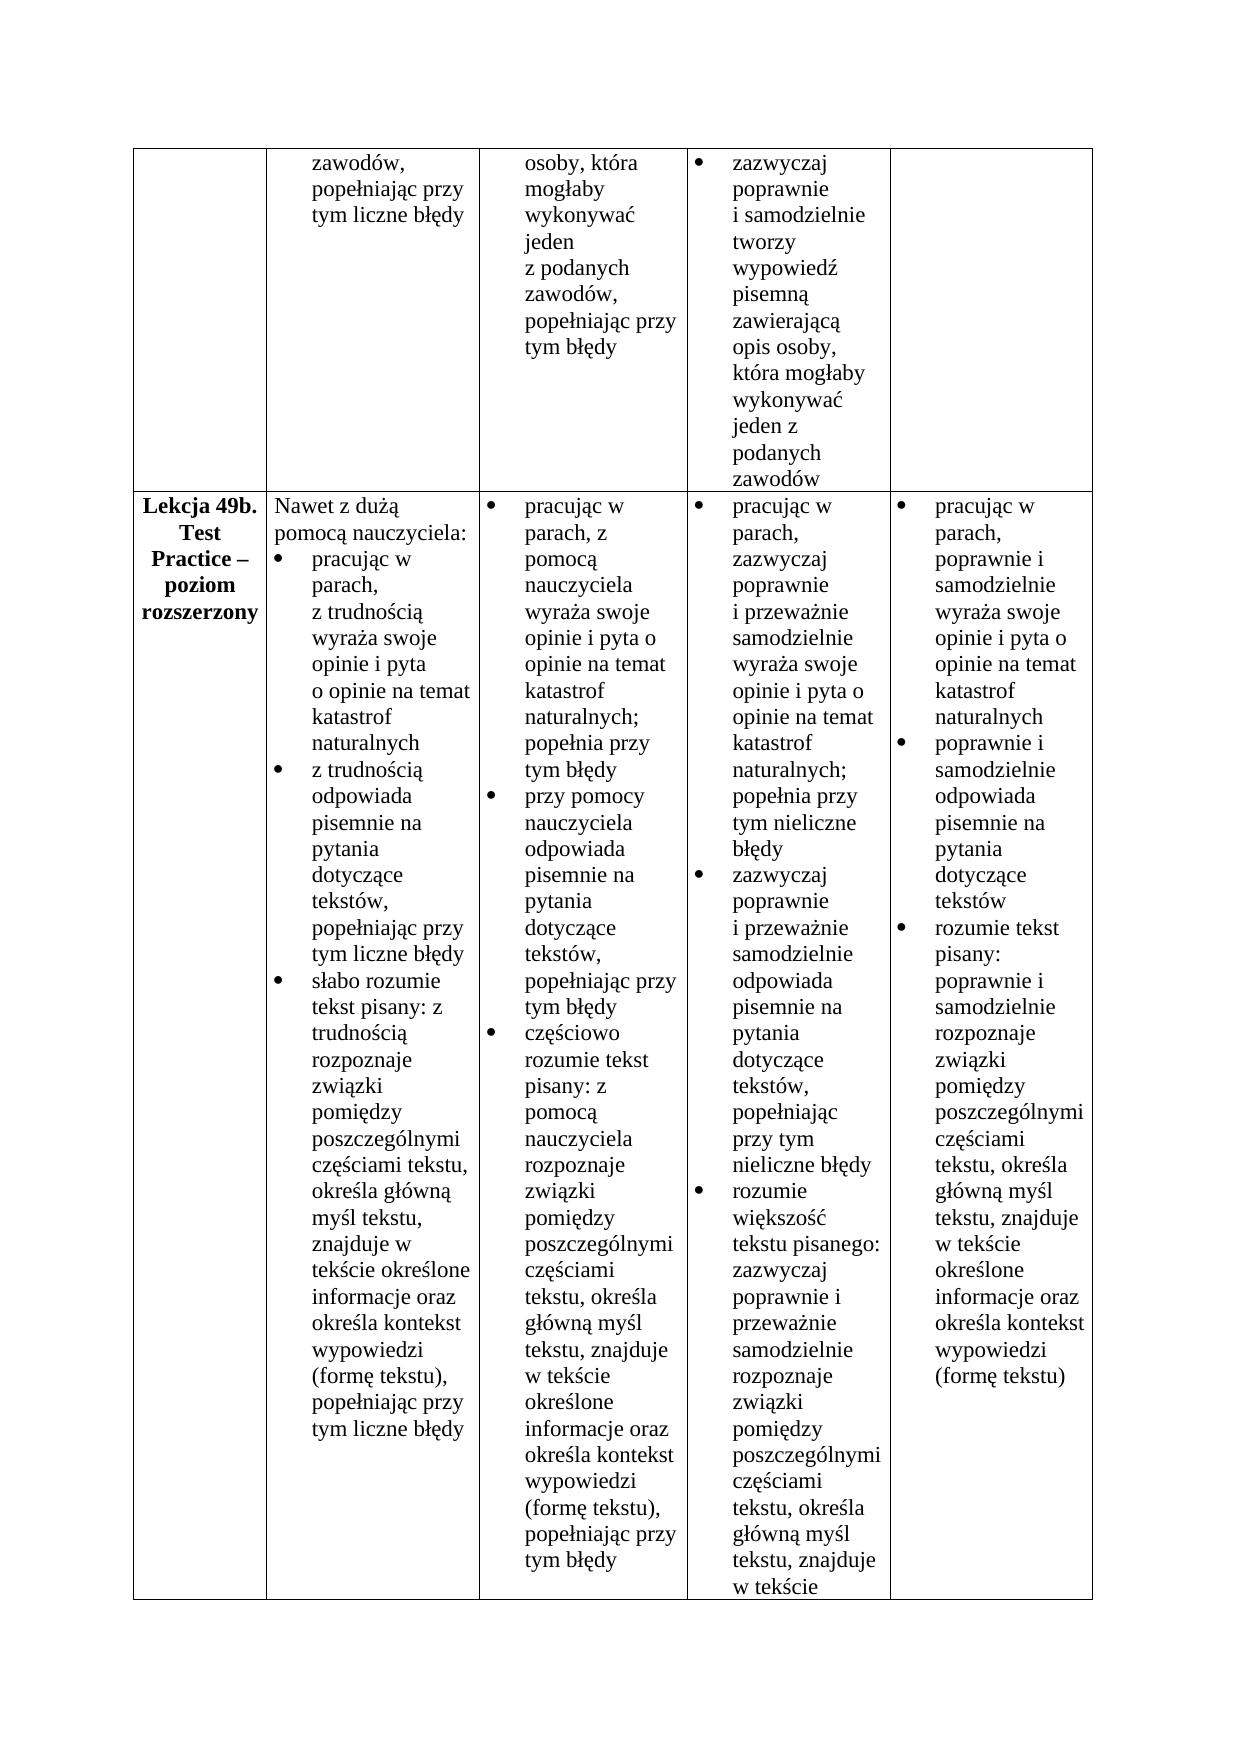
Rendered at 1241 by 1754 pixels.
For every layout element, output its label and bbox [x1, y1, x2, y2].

table_cell [891, 149, 1092, 491]
table_cell [688, 492, 890, 1599]
table_cell [891, 492, 1092, 1599]
table_cell [688, 149, 890, 491]
table_cell [267, 149, 479, 491]
table_cell [480, 492, 687, 1599]
table_cell [134, 149, 266, 491]
table_cell [134, 492, 266, 1599]
table_cell [267, 492, 479, 1599]
table_cell [480, 149, 687, 491]
